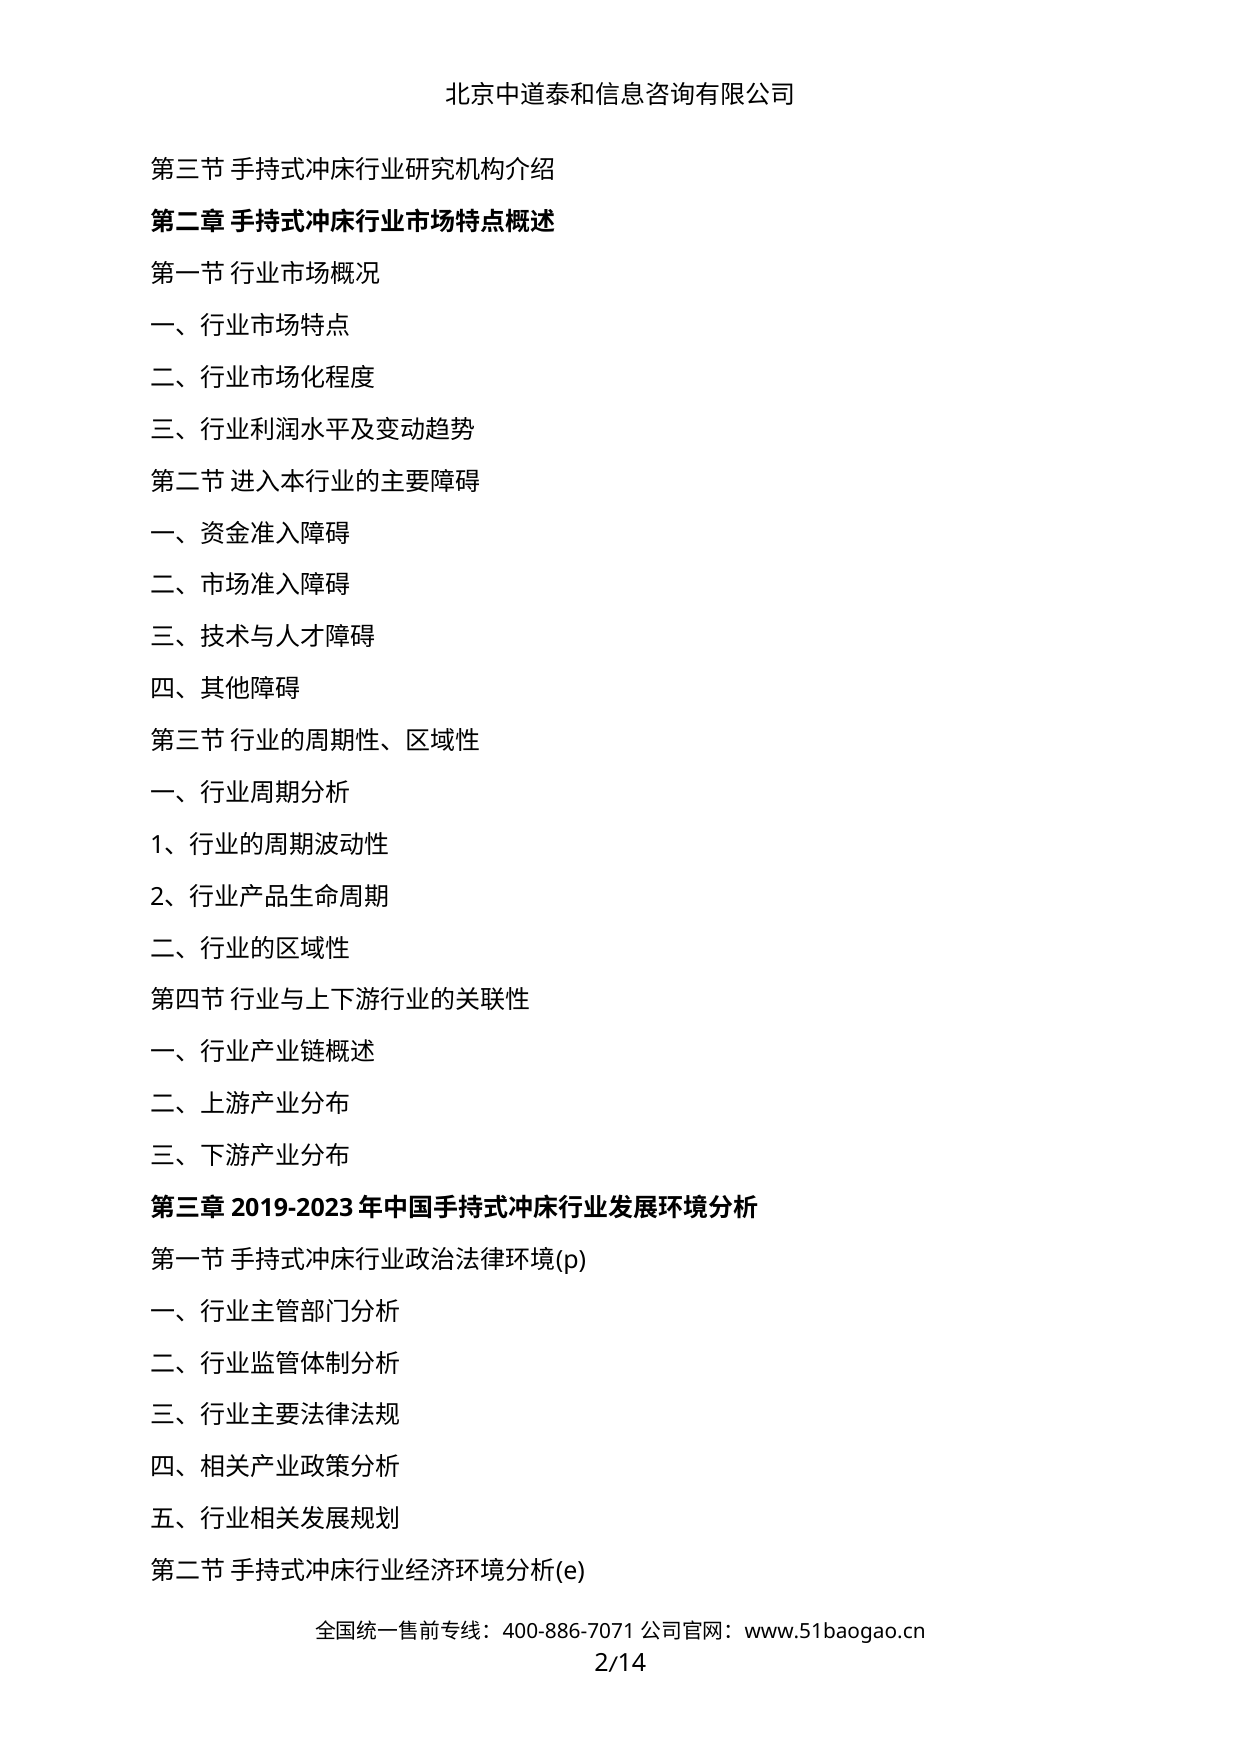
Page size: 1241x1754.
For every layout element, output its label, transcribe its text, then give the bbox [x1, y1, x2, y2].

text 第三节 手持式冲床行业研究机构介绍 [150, 150, 1090, 186]
text 1、行业的周期波动性 [150, 824, 1090, 861]
text 第三节 行业的周期性、区域性 [150, 721, 1090, 757]
text 三、下游产业分布 [150, 1136, 1090, 1172]
text 二、上游产业分布 [150, 1084, 1090, 1120]
text 第二节 手持式冲床行业经济环境分析(e) [150, 1551, 1090, 1587]
text 四、相关产业政策分析 [150, 1447, 1090, 1483]
text 2、行业产品生命周期 [150, 876, 1090, 912]
text 一、行业主管部门分析 [150, 1291, 1090, 1327]
text 二、行业市场化程度 [150, 357, 1090, 394]
text 第一节 行业市场概况 [150, 254, 1090, 290]
text 二、行业监管体制分析 [150, 1343, 1090, 1379]
text 二、行业的区域性 [150, 928, 1090, 964]
text 三、行业利润水平及变动趋势 [150, 409, 1090, 446]
text 二、市场准入障碍 [150, 565, 1090, 601]
text 五、行业相关发展规划 [150, 1499, 1090, 1535]
text 第二章 手持式冲床行业市场特点概述 [150, 202, 1090, 238]
text 三、行业主要法律法规 [150, 1395, 1090, 1431]
text 三、技术与人才障碍 [150, 617, 1090, 653]
text 第一节 手持式冲床行业政治法律环境(p) [150, 1239, 1090, 1276]
text 第二节 进入本行业的主要障碍 [150, 461, 1090, 497]
text 第四节 行业与上下游行业的关联性 [150, 980, 1090, 1016]
text 一、行业产业链概述 [150, 1032, 1090, 1068]
text 一、行业市场特点 [150, 306, 1090, 342]
text 一、资金准入障碍 [150, 513, 1090, 549]
text 第三章 2019-2023年中国手持式冲床行业发展环境分析 [150, 1187, 1090, 1224]
text 一、行业周期分析 [150, 772, 1090, 809]
text 四、其他障碍 [150, 669, 1090, 705]
